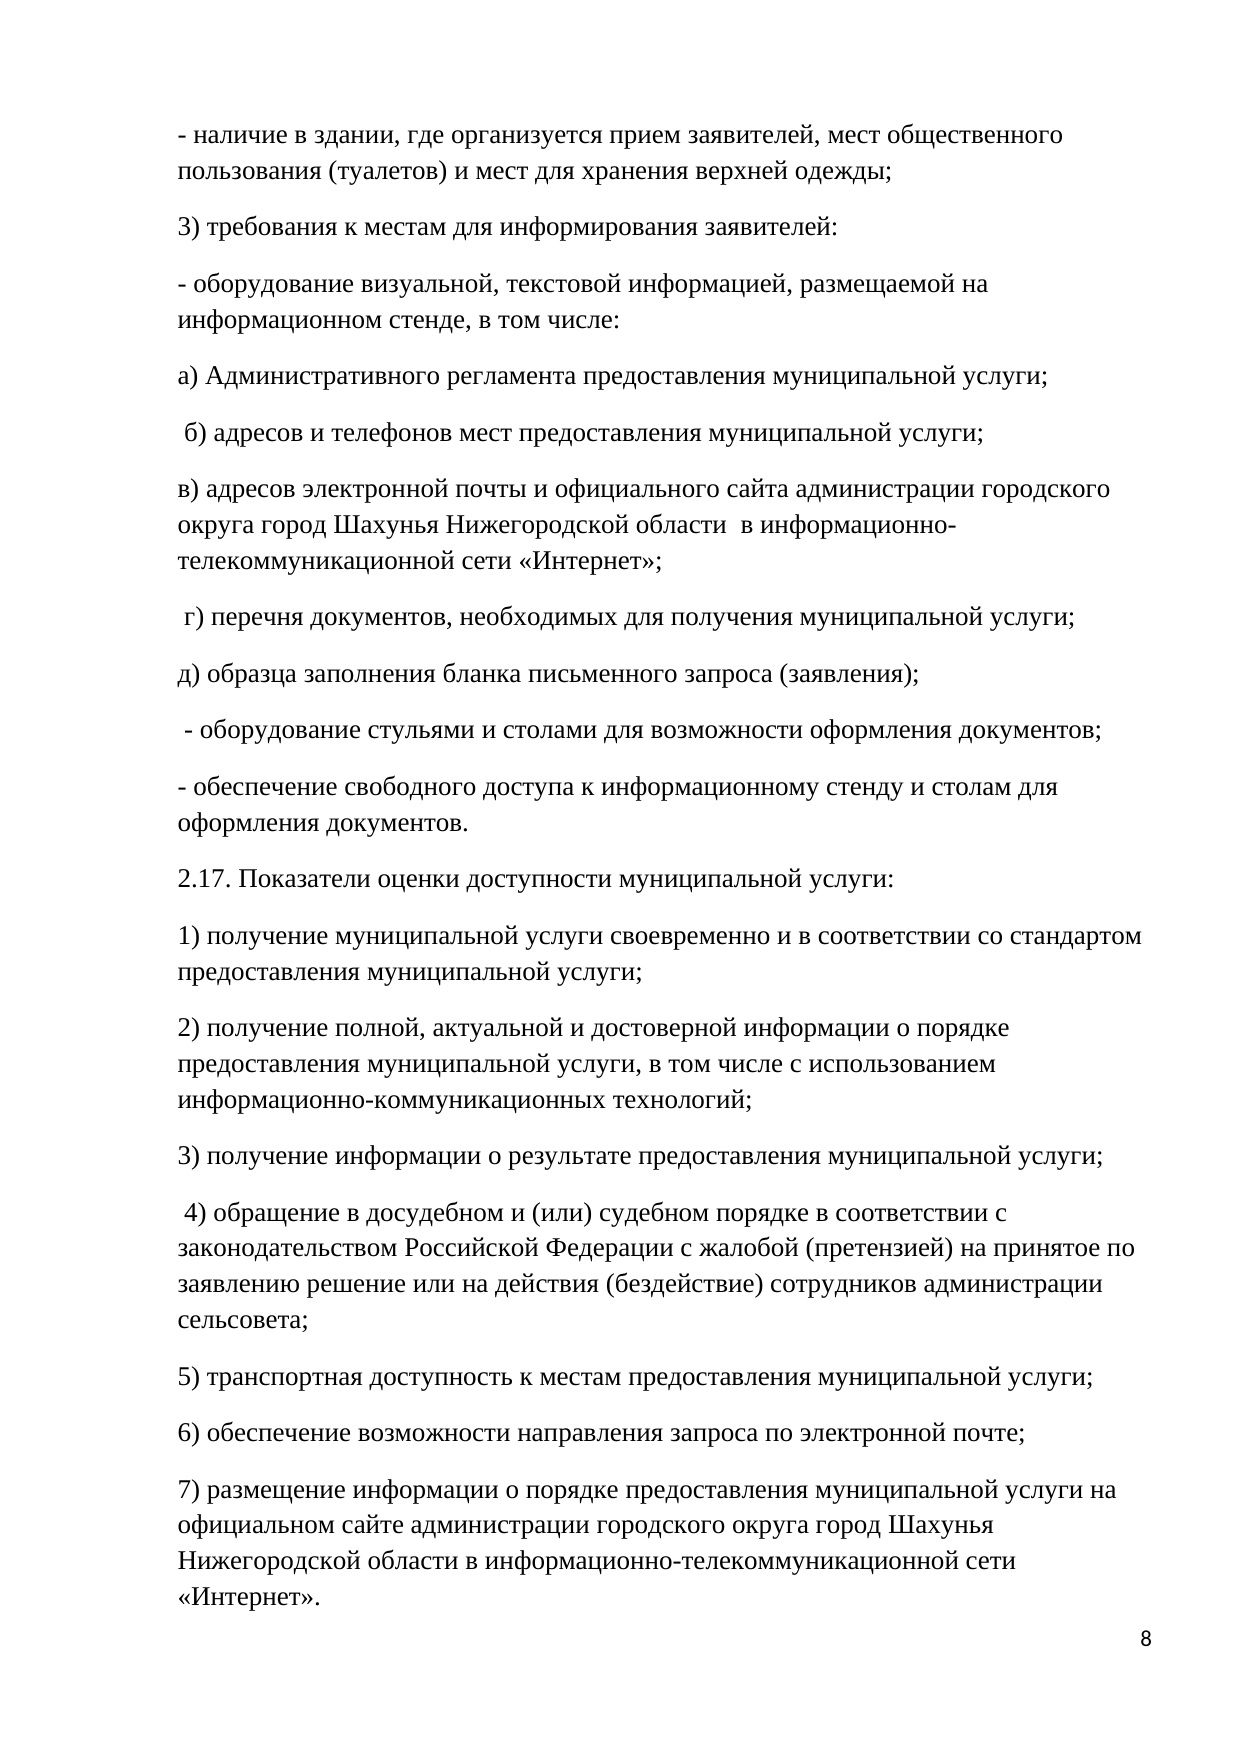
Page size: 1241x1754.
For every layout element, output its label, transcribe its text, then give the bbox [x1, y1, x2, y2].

text 6) обеспечение возможности направления запроса по электронной почте; [177, 1416, 1152, 1447]
text 1) получение муниципальной услуги своевременно и в соответствии со стандартом предоставления муниципальной услуги; [177, 919, 1152, 986]
text 3) получение информации о результате предоставления муниципальной услуги; [177, 1139, 1152, 1170]
text - наличие в здании, где организуется прием заявителей, мест общественного пользования (туалетов) и мест для хранения верхней одежды; [177, 118, 1152, 185]
text б) адресов и телефонов мест предоставления муниципальной услуги; [177, 416, 1152, 447]
text а) Административного регламента предоставления муниципальной услуги; [177, 359, 1152, 390]
text - оборудование стульями и столами для возможности оформления документов; [177, 713, 1152, 745]
text 5) транспортная доступность к местам предоставления муниципальной услуги; [177, 1359, 1152, 1391]
text 7) размещение информации о порядке предоставления муниципальной услуги на официальном сайте администрации городского округа город Шахунья Нижегородской области в информационно-телекоммуникационной сети «Интернет». [177, 1473, 1152, 1611]
text д) образца заполнения бланка письменного запроса (заявления); [177, 657, 1152, 688]
text 2) получение полной, актуальной и достоверной информации о порядке предоставления муниципальной услуги, в том числе с использованием информационно-коммуникационных технологий; [177, 1011, 1152, 1114]
text - оборудование визуальной, текстовой информацией, размещаемой на информационном стенде, в том числе: [177, 267, 1152, 334]
text в) адресов электронной почты и официального сайта администрации городского округа город Шахунья Нижегородской области в информационно- телекоммуникационной сети «Интернет»; [177, 472, 1152, 575]
text - обеспечение свободного доступа к информационному стенду и столам для оформления документов. [177, 770, 1152, 837]
text 3) требования к местам для информирования заявителей: [177, 210, 1152, 242]
text г) перечня документов, необходимых для получения муниципальной услуги; [177, 600, 1152, 632]
text 2.17. Показатели оценки доступности муниципальной услуги: [177, 862, 1152, 893]
text 4) обращение в досудебном и (или) судебном порядке в соответствии с законодательством Российской Федерации с жалобой (претензией) на принятое по заявлению решение или на действия (бездействие) сотрудников администрации сельсовета; [177, 1196, 1152, 1334]
